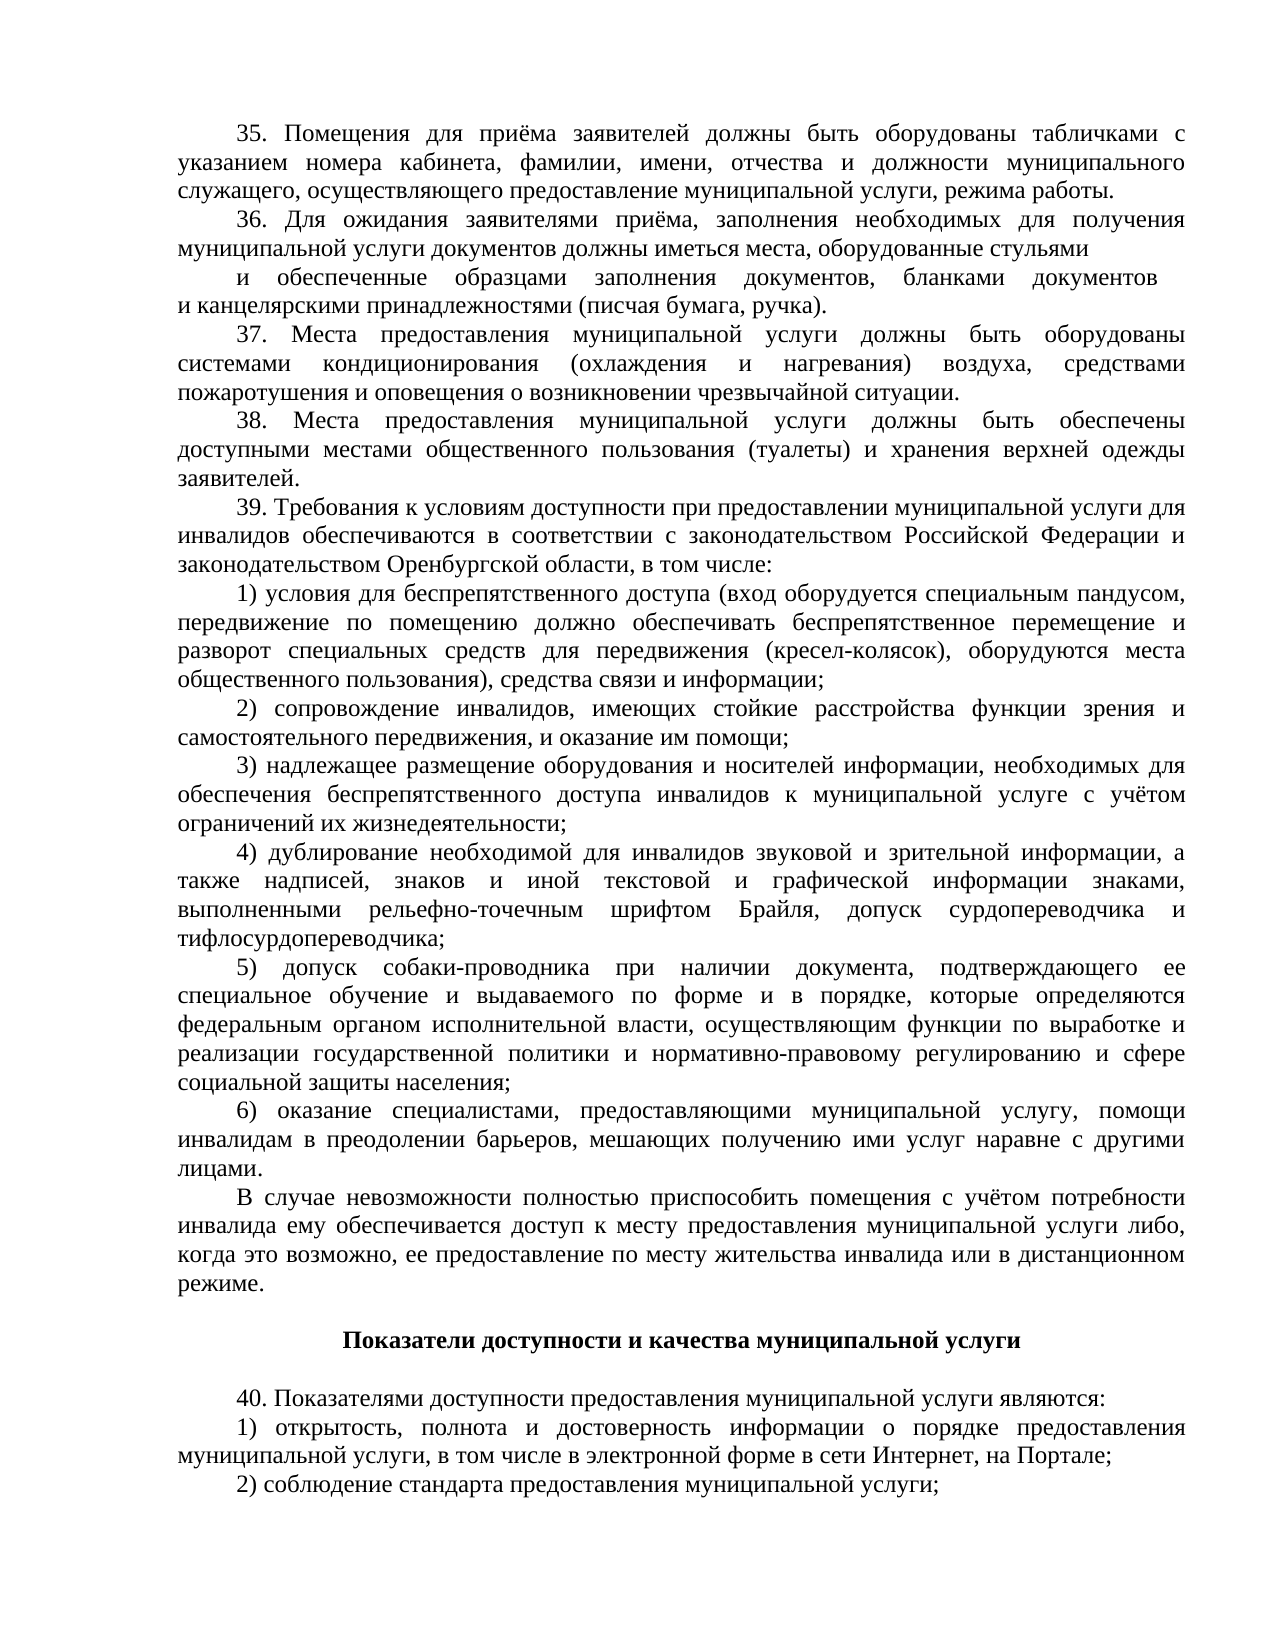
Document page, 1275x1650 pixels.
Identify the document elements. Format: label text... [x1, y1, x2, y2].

text 2) сопровождение инвалидов, имеющих стойкие расстройства функции зрения и самостоятельного передвижения, и оказание им помощи; [177, 693, 1186, 751]
text В случае невозможности полностью приспособить помещения с учётом потребности инвалида ему обеспечивается доступ к месту предоставления муниципальной услуги либо, когда это возможно, ее предоставление по месту жительства инвалида или в дистанционном режиме. [177, 1182, 1186, 1297]
text и обеспеченные образцами заполнения документов, бланками документов и канцелярскими принадлежностями (писчая бумага, ручка). [177, 262, 1186, 319]
text 1) открытость, полнота и достоверность информации о порядке предоставления муниципальной услуги, в том числе в электронной форме в сети Интернет, на Портале; [177, 1412, 1186, 1469]
text 35. Помещения для приёма заявителей должны быть оборудованы табличками с указанием номера кабинета, фамилии, имени, отчества и должности муниципального служащего, осуществляющего предоставление муниципальной услуги, режима работы. [177, 118, 1186, 204]
text 4) дублирование необходимой для инвалидов звуковой и зрительной информации, а также надписей, знаков и иной текстовой и графической информации знаками, выполненными рельефно-точечным шрифтом Брайля, допуск сурдопереводчика и тифлосурдопереводчика; [177, 837, 1186, 952]
text 38. Места предоставления муниципальной услуги должны быть обеспечены доступными местами общественного пользования (туалеты) и хранения верхней одежды заявителей. [177, 406, 1186, 492]
text 1) условия для беспрепятственного доступа (вход оборудуется специальным пандусом, передвижение по помещению должно обеспечивать беспрепятственное перемещение и разворот специальных средств для передвижения (кресел-колясок), оборудуются места общественного пользования), средства связи и информации; [177, 578, 1186, 693]
text 39. Требования к условиям доступности при предоставлении муниципальной услуги для инвалидов обеспечиваются в соответствии с законодательством Российской Федерации и законодательством Оренбургской области, в том числе: [177, 492, 1186, 578]
text 6) оказание специалистами, предоставляющими муниципальной услугу, помощи инвалидам в преодолении барьеров, мешающих получению ими услуг наравне с другими лицами. [177, 1096, 1186, 1182]
text 36. Для ожидания заявителями приёма, заполнения необходимых для получения муниципальной услуги документов должны иметься места, оборудованные стульями [177, 204, 1186, 262]
text 3) надлежащее размещение оборудования и носителей информации, необходимых для обеспечения беспрепятственного доступа инвалидов к муниципальной услуге с учётом ограничений их жизнедеятельности; [177, 751, 1186, 837]
text 40. Показателями доступности предоставления муниципальной услуги являются: [177, 1383, 1186, 1412]
text Показатели доступности и качества муниципальной услуги [177, 1326, 1186, 1354]
text 37. Места предоставления муниципальной услуги должны быть оборудованы системами кондиционирования (охлаждения и нагревания) воздуха, средствами пожаротушения и оповещения о возникновении чрезвычайной ситуации. [177, 319, 1186, 406]
text 5) допуск собаки-проводника при наличии документа, подтверждающего ее специальное обучение и выдаваемого по форме и в порядке, которые определяются федеральным органом исполнительной власти, осуществляющим функции по выработке и реализации государственной политики и нормативно-правовому регулированию и сфере социальной защиты населения; [177, 952, 1186, 1096]
text 2) соблюдение стандарта предоставления муниципальной услуги; [177, 1469, 1186, 1498]
